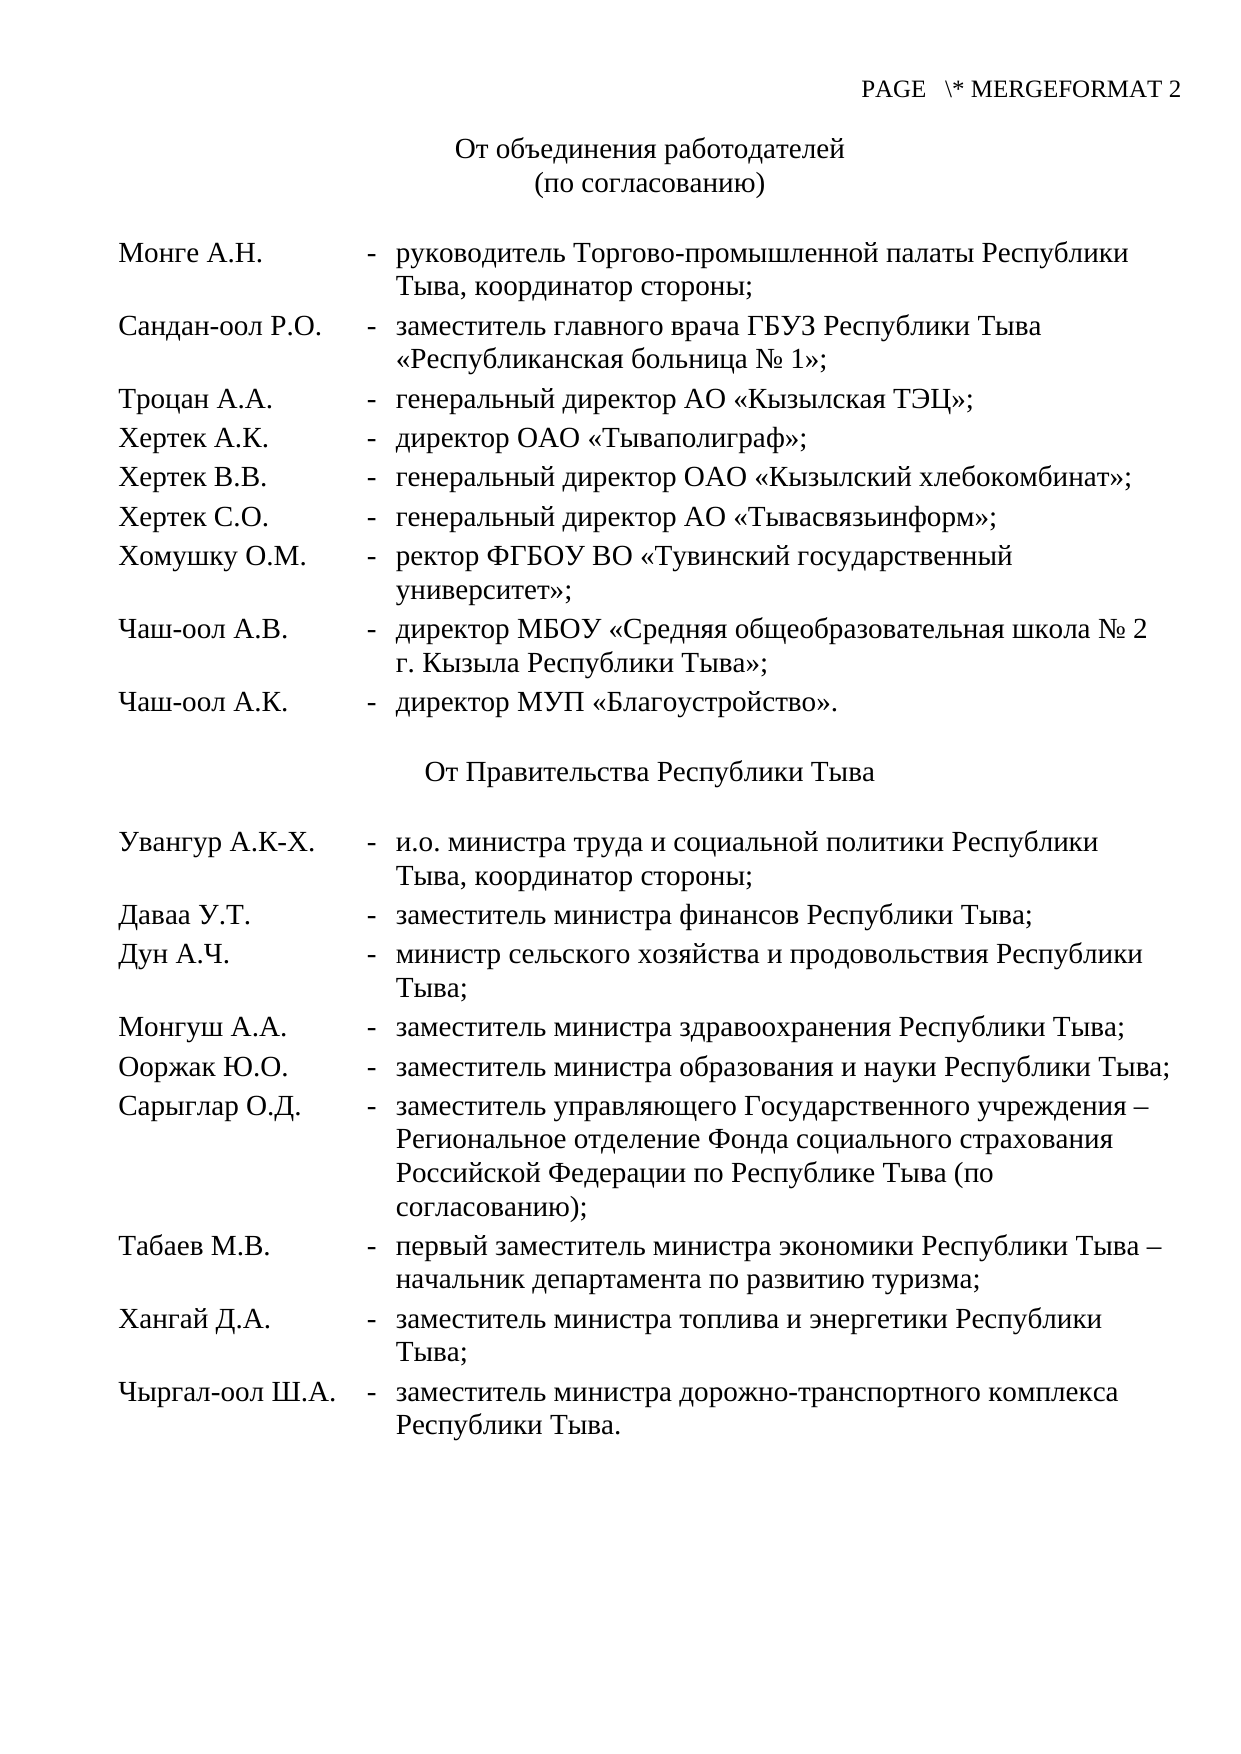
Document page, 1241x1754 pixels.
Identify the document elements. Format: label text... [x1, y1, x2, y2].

table_cell Сарыглар О.Д. [112, 1085, 354, 1225]
table_cell заместитель министра финансов Республики Тыва; [389, 894, 1181, 933]
table_cell заместитель министра топлива и энергетики Республики Тыва; [389, 1298, 1181, 1371]
table_header - [354, 232, 389, 305]
table_cell директор ОАО «Тываполиграф»; [389, 417, 1167, 457]
table_cell Чаш-оол А.К. [112, 681, 354, 721]
table_header и.о. министра труда и социальной политики Республики Тыва, координатор стороны; [389, 821, 1181, 894]
table_cell Ооржак Ю.О. [112, 1046, 354, 1085]
table_cell заместитель главного врача ГБУЗ Республики Тыва «Республиканская больница № 1»; [389, 305, 1167, 378]
table_cell - [354, 1371, 389, 1444]
table_cell - [354, 1085, 389, 1225]
table_cell - [354, 934, 389, 1006]
table_cell директор МУП «Благоустройство». [389, 681, 1167, 721]
table_header Увангур А.К-Х. [112, 821, 354, 894]
table_cell - [354, 457, 389, 496]
table_cell - [354, 1225, 389, 1298]
table_cell - [354, 417, 389, 457]
table_cell Хангай Д.А. [112, 1298, 354, 1371]
table_cell Троцан А.А. [112, 378, 354, 417]
table_cell Даваа У.Т. [112, 894, 354, 933]
table_cell Хертек А.К. [112, 417, 354, 457]
title (по согласованию) [118, 165, 1181, 198]
table_cell Табаев М.В. [112, 1225, 354, 1298]
table_cell - [354, 608, 389, 681]
table_cell генеральный директор ОАО «Кызылский хлебокомбинат»; [389, 457, 1167, 496]
table_cell Сандан-оол Р.О. [112, 305, 354, 378]
table_cell - [354, 535, 389, 608]
table_header Монге А.Н. [112, 232, 354, 305]
table_cell - [354, 378, 389, 417]
table_cell заместитель министра дорожно-транспортного комплекса Республики Тыва. [389, 1371, 1181, 1444]
table_cell Дун А.Ч. [112, 934, 354, 1006]
table_cell заместитель министра здравоохранения Республики Тыва; [389, 1006, 1181, 1046]
table_header - [354, 821, 389, 894]
table_cell директор МБОУ «Средняя общеобразовательная школа № 2 г. Кызыла Республики Тыва»; [389, 608, 1167, 681]
table_cell генеральный директор АО «Тывасвязьинформ»; [389, 496, 1167, 535]
title От Правительства Республики Тыва [118, 754, 1181, 788]
table_cell первый заместитель министра экономики Республики Тыва – начальник департамента по развитию туризма; [389, 1225, 1181, 1298]
table_cell заместитель управляющего Государственного учреждения – Региональное отделение Фонда социального страхования Российской Федерации по Республике Тыва (по согласованию); [389, 1085, 1181, 1225]
table_cell - [354, 1046, 389, 1085]
table_cell - [354, 496, 389, 535]
table_cell Хомушку О.М. [112, 535, 354, 608]
table_cell ректор ФГБОУ ВО «Тувинский государственный университет»; [389, 535, 1167, 608]
table_cell Хертек В.В. [112, 457, 354, 496]
table_cell заместитель министра образования и науки Республики Тыва; [389, 1046, 1181, 1085]
table_cell генеральный директор АО «Кызылская ТЭЦ»; [389, 378, 1167, 417]
table_cell - [354, 1298, 389, 1371]
table_cell министр сельского хозяйства и продовольствия Республики Тыва; [389, 934, 1181, 1006]
table_cell - [354, 894, 389, 933]
table_cell - [354, 681, 389, 721]
table_cell Хертек С.О. [112, 496, 354, 535]
table_cell - [354, 305, 389, 378]
title От объединения работодателей [118, 131, 1181, 165]
table_cell Чаш-оол А.В. [112, 608, 354, 681]
table_cell Монгуш А.А. [112, 1006, 354, 1046]
table_cell - [354, 1006, 389, 1046]
table_header руководитель Торгово-промышленной палаты Республики Тыва, координатор стороны; [389, 232, 1167, 305]
table_cell Чыргал-оол Ш.А. [112, 1371, 354, 1444]
